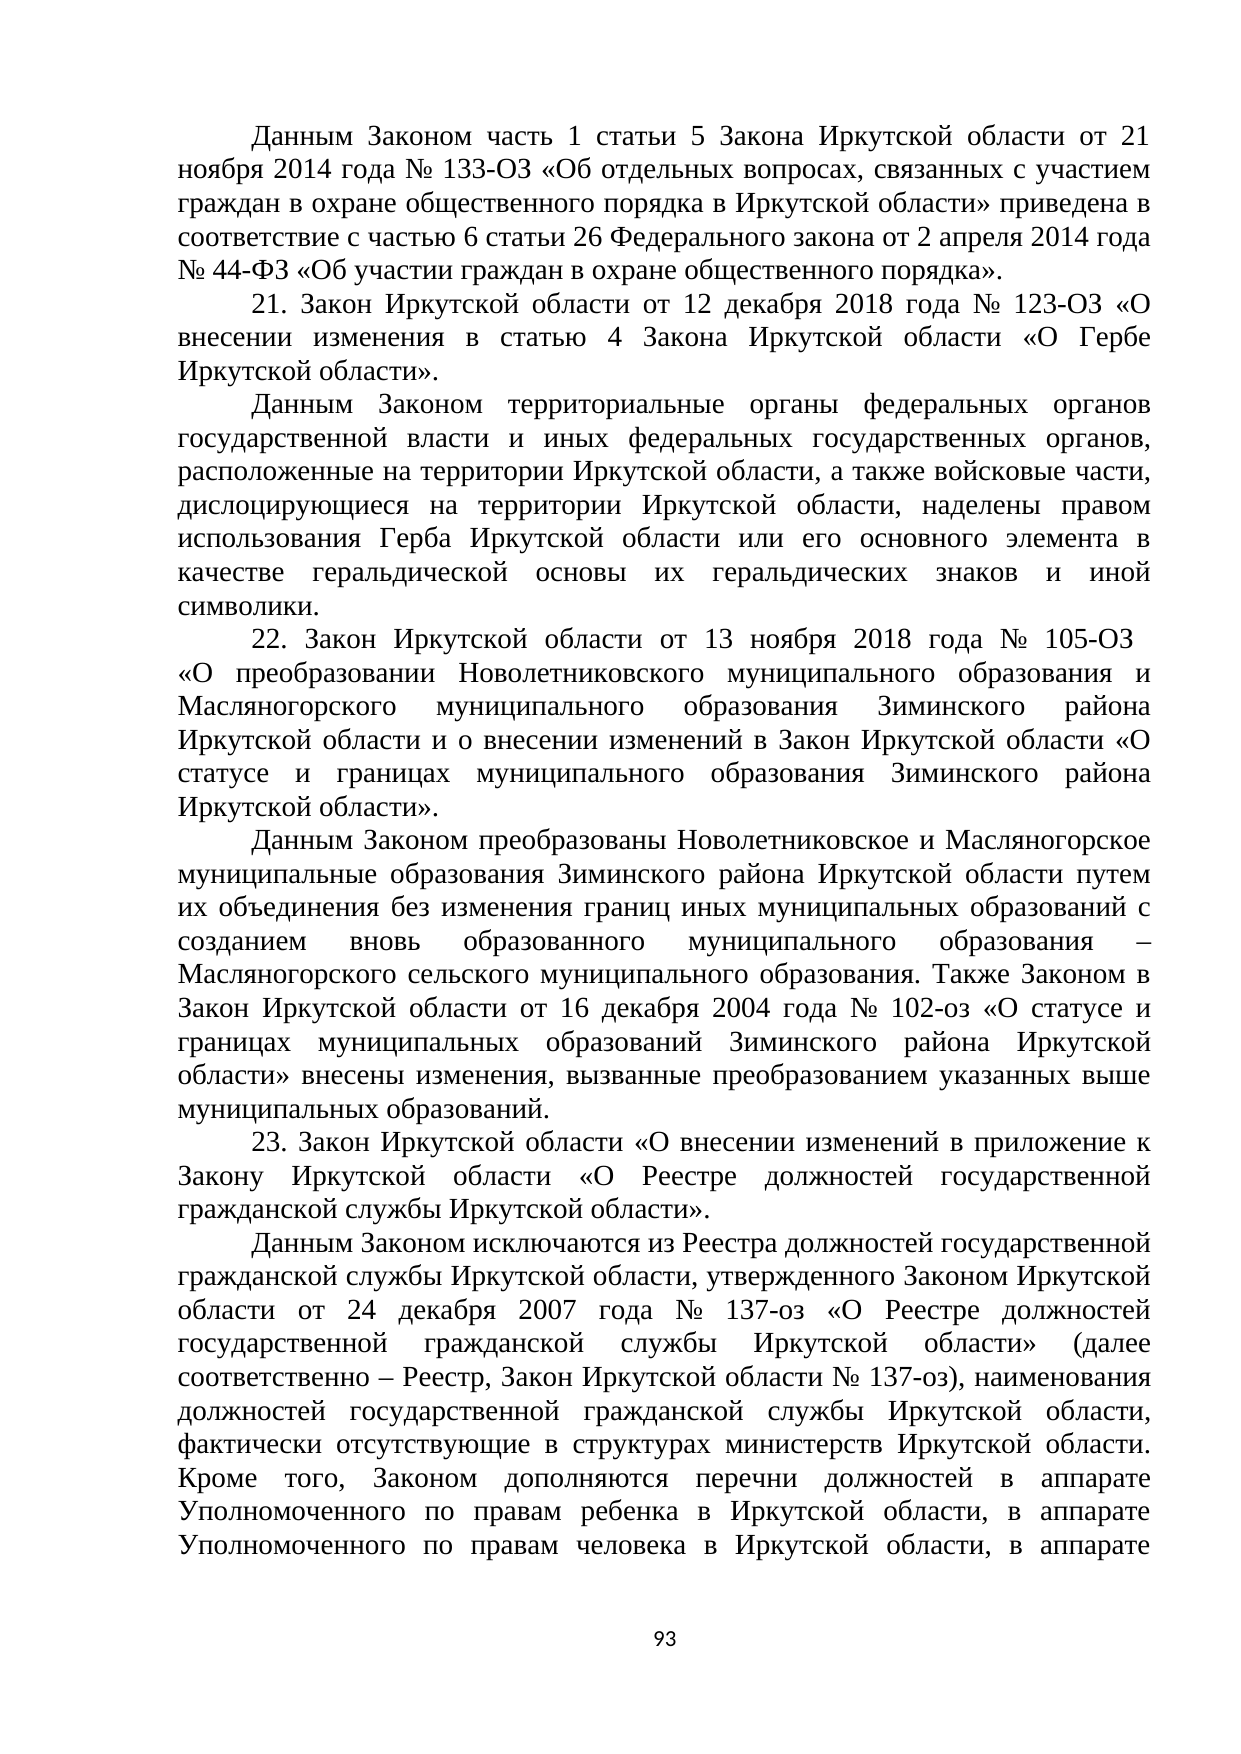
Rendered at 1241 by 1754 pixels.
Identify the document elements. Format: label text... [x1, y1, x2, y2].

text Данным Законом преобразованы Новолетниковское и Масляногорское муниципальные образования Зиминского района Иркутской области путем их объединения без изменения границ иных муниципальных образований с созданием вновь образованного муниципального образования – Масляногорского сельского муниципального образования. Также Законом в Закон Иркутской области от 16 декабря 2004 года № 102-оз «О статусе и границах муниципальных образований Зиминского района Иркутской области» внесены изменения, вызванные преобразованием указанных выше муниципальных образований. [177, 822, 1152, 1124]
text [177, 1225, 1152, 1560]
text 21. Закон Иркутской области от 12 декабря 2018 года № 123-ОЗ «О внесении изменения в статью 4 Закона Иркутской области «О Гербе Иркутской области». [177, 286, 1152, 386]
text Данным Законом территориальные органы федеральных органов государственной власти и иных федеральных государственных органов, расположенные на территории Иркутской области, а также войсковые части, дислоцирующиеся на территории Иркутской области, наделены правом использования Герба Иркутской области или его основного элемента в качестве геральдической основы их геральдических знаков и иной символики. [177, 386, 1152, 621]
text 23. Закон Иркутской области «О внесении изменений в приложение к Закону Иркутской области «О Реестре должностей государственной гражданской службы Иркутской области». [177, 1124, 1152, 1225]
text 22. Закон Иркутской области от 13 ноября 2018 года № 105-ОЗ «О преобразовании Новолетниковского муниципального образования и Масляногорского муниципального образования Зиминского района Иркутской области и о внесении изменений в Закон Иркутской области «О статусе и границах муниципального образования Зиминского района Иркутской области». [177, 621, 1152, 822]
text Данным Законом часть 1 статьи 5 Закона Иркутской области от 21 ноября 2014 года № 133-ОЗ «Об отдельных вопросах, связанных с участием граждан в охране общественного порядка в Иркутской области» приведена в соответствие с частью 6 статьи 26 Федерального закона от 2 апреля 2014 года № 44-ФЗ «Об участии граждан в охране общественного порядка». [177, 118, 1152, 286]
